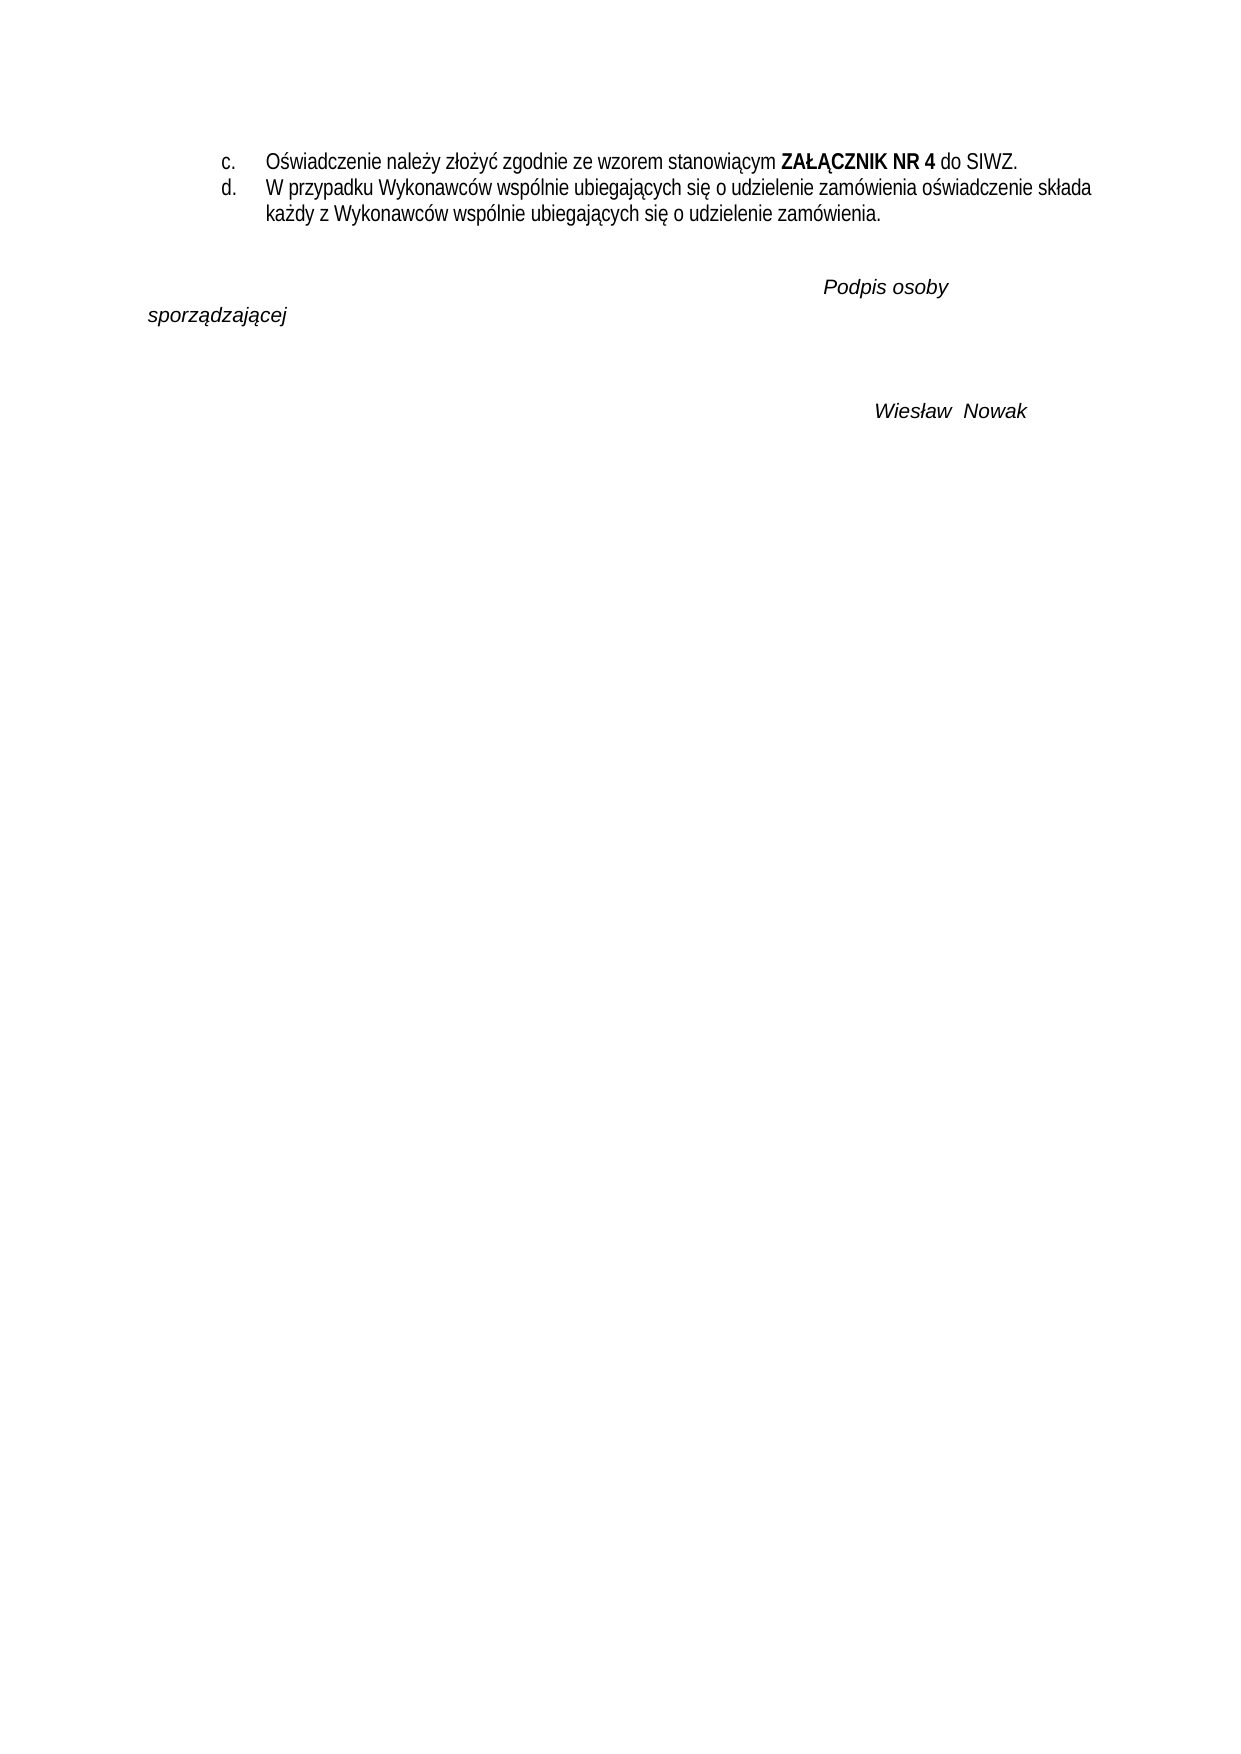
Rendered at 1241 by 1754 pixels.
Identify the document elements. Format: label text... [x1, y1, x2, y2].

text Podpis osoby sporządzającej [148, 275, 1093, 326]
text Wiesław Nowak [148, 399, 1093, 423]
list W przypadku Wykonawców wspólnie ubiegających się o udzielenie zamówienia oświadczenie składa każdy z Wykonawców wspólnie ubiegających się o udzielenie zamówienia. [221, 174, 1092, 227]
list Oświadczenie należy złożyć zgodnie ze wzorem stanowiącym ZAŁĄCZNIK NR 4 do SIWZ. [221, 148, 1092, 174]
